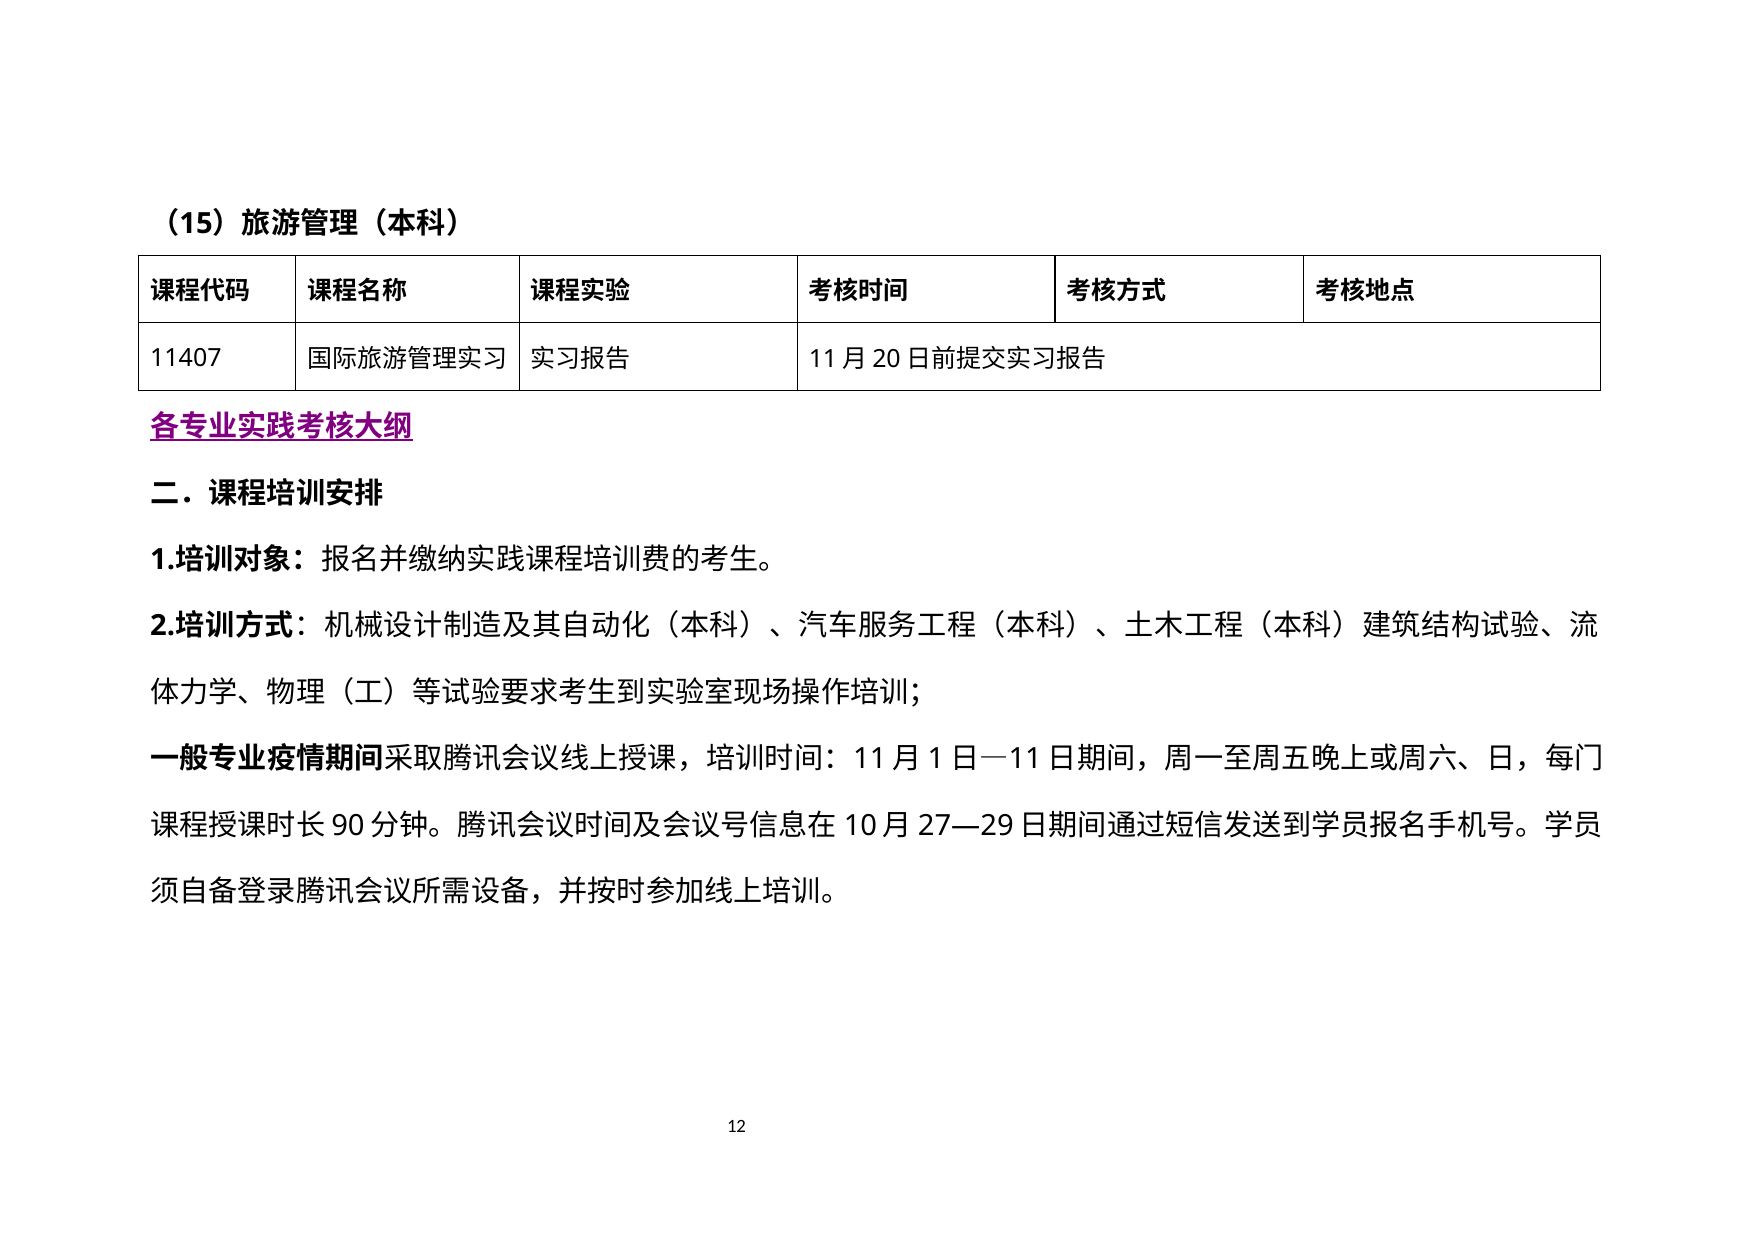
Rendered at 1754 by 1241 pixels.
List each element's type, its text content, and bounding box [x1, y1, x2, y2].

list 二．课程培训安排 [150, 457, 1604, 523]
list 2.培训方式：机械设计制造及其自动化（本科）、汽车服务工程（本科）、土木工程（本科）建筑结构试验、流体力学、物理（工）等试验要求考生到实验室现场操作培训； [150, 590, 1604, 723]
table_cell 11407 [139, 323, 295, 389]
list 一般专业疫情期间采取腾讯会议线上授课，培训时间：11月1日—11日期间，周一至周五晚上或周六、日，每门课程授课时长90分钟。腾讯会议时间及会议号信息在10月27—29日期间通过短信发送到学员报名手机号。学员须自备登录腾讯会议所需设备，并按时参加线上培训。 [150, 723, 1604, 922]
table_cell 国际旅游管理实习 [296, 323, 519, 389]
table_cell 11月20日前提交实习报告 [798, 323, 1600, 389]
table_header 课程代码 [139, 256, 295, 322]
list 1.培训对象：报名并缴纳实践课程培训费的考生。 [150, 523, 1604, 590]
table_header 考核方式 [1056, 256, 1303, 322]
list 各专业实践考核大纲 [150, 391, 1604, 457]
table_header 课程名称 [296, 256, 519, 322]
table_header 课程实验 [520, 256, 797, 322]
table_header 考核时间 [798, 256, 1054, 322]
table_header 考核地点 [1304, 256, 1600, 322]
list （15）旅游管理（本科） [150, 188, 1604, 254]
table_cell 实习报告 [520, 323, 797, 389]
